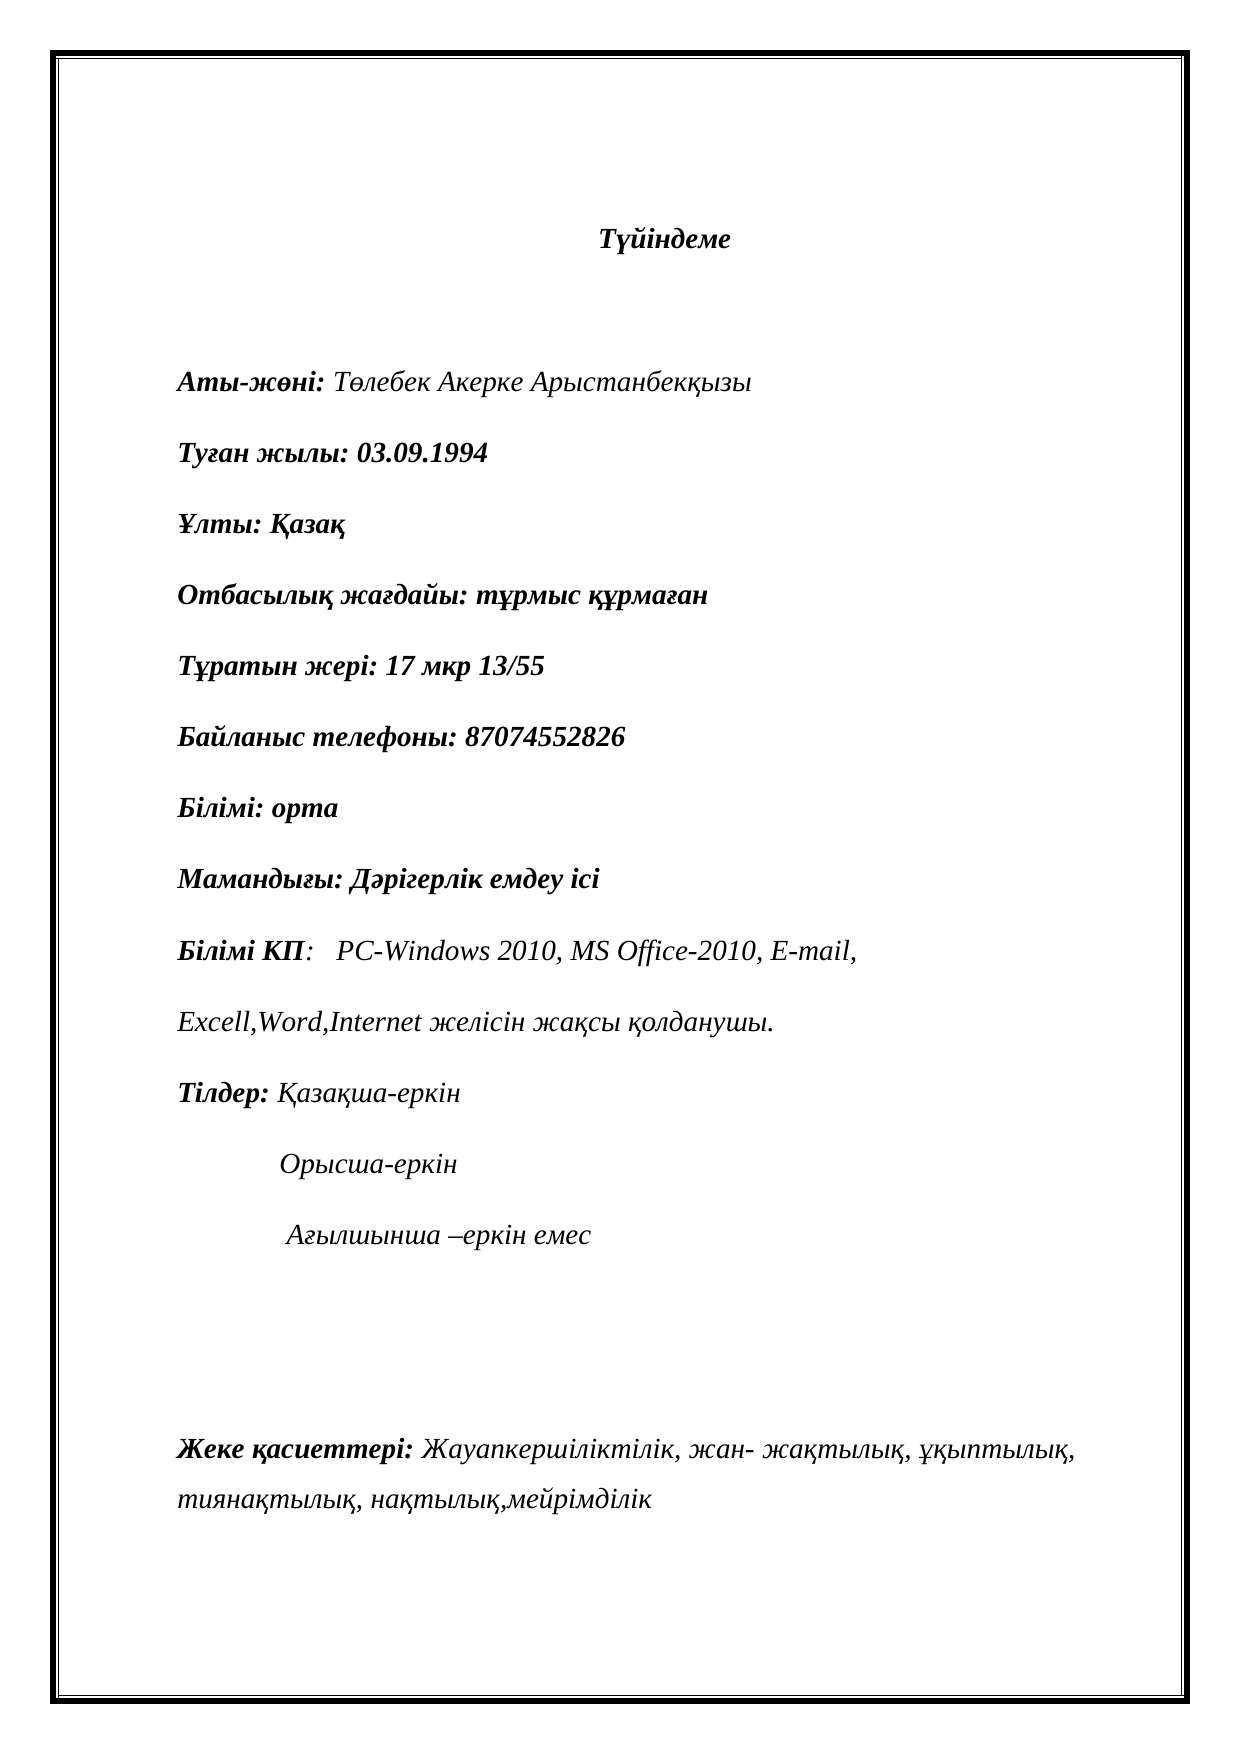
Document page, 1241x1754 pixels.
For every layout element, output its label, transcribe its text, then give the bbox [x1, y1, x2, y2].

text Excell,Word,Internet желісін жақсы қолданушы. [177, 1004, 1152, 1037]
text Білімі: орта [177, 791, 1152, 824]
text Аты-жөні: Төлебек Акерке Арыстанбекқызы [177, 364, 1152, 397]
text Байланыс телефоны: 87074552826 [177, 719, 1152, 753]
text Түйіндеме [177, 221, 1152, 255]
text Туған жылы: 03.09.1994 [177, 435, 1152, 468]
text Тұратын жері: 17 мкр 13/55 [177, 648, 1152, 682]
text Мамандығы: Дәрігерлік емдеу ісі [177, 862, 1152, 895]
text Білімі КП: PC-Windows 2010, MS Office-2010, E-mail, [177, 933, 1152, 966]
text Жеке қасиеттері: Жауапкершіліктілік, жан- жақтылық, ұқыптылық, тиянақтылық, нақтылық,мейрімділік [177, 1431, 1152, 1515]
text Орысша-еркін [177, 1146, 1152, 1180]
text Отбасылық жағдайы: тұрмыс құрмаған [177, 577, 1152, 611]
text Ағылшынша –еркін емес [177, 1217, 1152, 1251]
text Ұлты: Қазақ [177, 506, 1152, 539]
text Тілдер: Қазақша-еркін [177, 1075, 1152, 1109]
